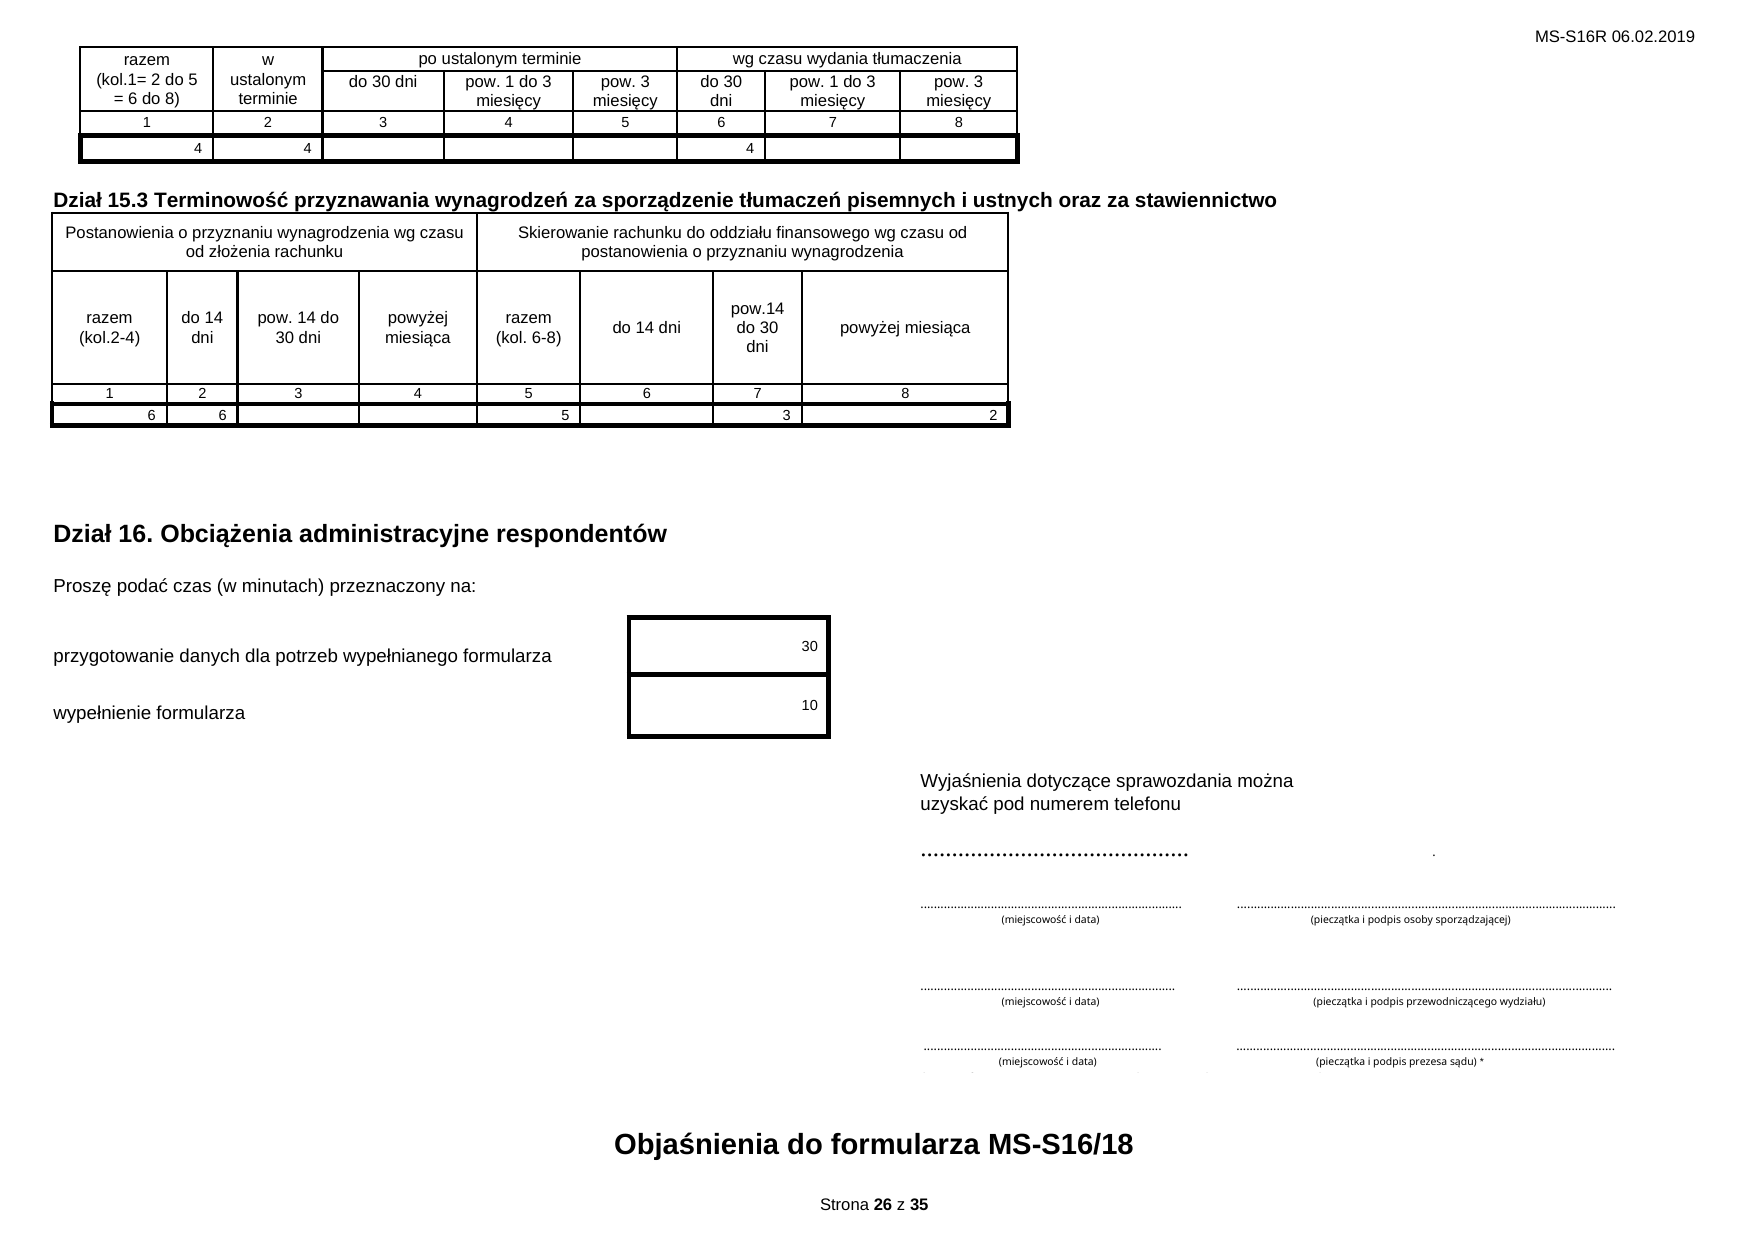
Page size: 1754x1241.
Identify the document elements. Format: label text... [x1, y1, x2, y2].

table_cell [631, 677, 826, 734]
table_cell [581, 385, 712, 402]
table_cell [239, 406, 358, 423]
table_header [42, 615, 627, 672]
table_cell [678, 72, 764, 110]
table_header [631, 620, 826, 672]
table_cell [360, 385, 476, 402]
text Proszę podać czas (w minutach) przeznaczony na: [53, 555, 1695, 597]
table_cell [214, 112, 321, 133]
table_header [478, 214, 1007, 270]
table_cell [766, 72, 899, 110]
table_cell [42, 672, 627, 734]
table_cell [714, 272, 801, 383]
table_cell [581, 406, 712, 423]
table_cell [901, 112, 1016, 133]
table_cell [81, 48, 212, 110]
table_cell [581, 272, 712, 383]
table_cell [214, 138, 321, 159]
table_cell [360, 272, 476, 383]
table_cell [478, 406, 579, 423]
text Dział 15.3 Terminowość przyznawania wynagrodzeń za sporządzenie tłumaczeń pisemnych i ustnych oraz za stawiennictwo [53, 188, 1695, 212]
text Dział 16. Obciążenia administracyjne respondentów [53, 524, 1695, 547]
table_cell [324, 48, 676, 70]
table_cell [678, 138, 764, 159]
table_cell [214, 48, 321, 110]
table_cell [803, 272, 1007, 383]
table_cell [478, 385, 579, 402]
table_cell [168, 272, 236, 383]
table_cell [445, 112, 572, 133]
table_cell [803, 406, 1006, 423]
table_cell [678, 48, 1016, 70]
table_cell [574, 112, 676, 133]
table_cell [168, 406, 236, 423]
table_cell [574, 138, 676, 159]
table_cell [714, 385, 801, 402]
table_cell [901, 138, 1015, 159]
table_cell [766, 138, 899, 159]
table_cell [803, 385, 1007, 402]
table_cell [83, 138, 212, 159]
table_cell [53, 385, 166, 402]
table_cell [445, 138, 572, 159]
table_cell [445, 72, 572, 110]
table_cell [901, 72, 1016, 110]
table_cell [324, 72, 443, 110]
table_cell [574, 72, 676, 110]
text Objaśnienia do formularza MS-S16/18 [53, 1127, 1695, 1161]
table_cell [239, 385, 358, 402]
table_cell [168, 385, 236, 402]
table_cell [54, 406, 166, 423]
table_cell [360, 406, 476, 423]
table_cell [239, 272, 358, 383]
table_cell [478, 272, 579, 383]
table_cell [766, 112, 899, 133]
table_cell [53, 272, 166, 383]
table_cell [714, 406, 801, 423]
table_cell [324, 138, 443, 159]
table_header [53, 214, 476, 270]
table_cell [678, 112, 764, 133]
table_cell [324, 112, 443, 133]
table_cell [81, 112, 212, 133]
